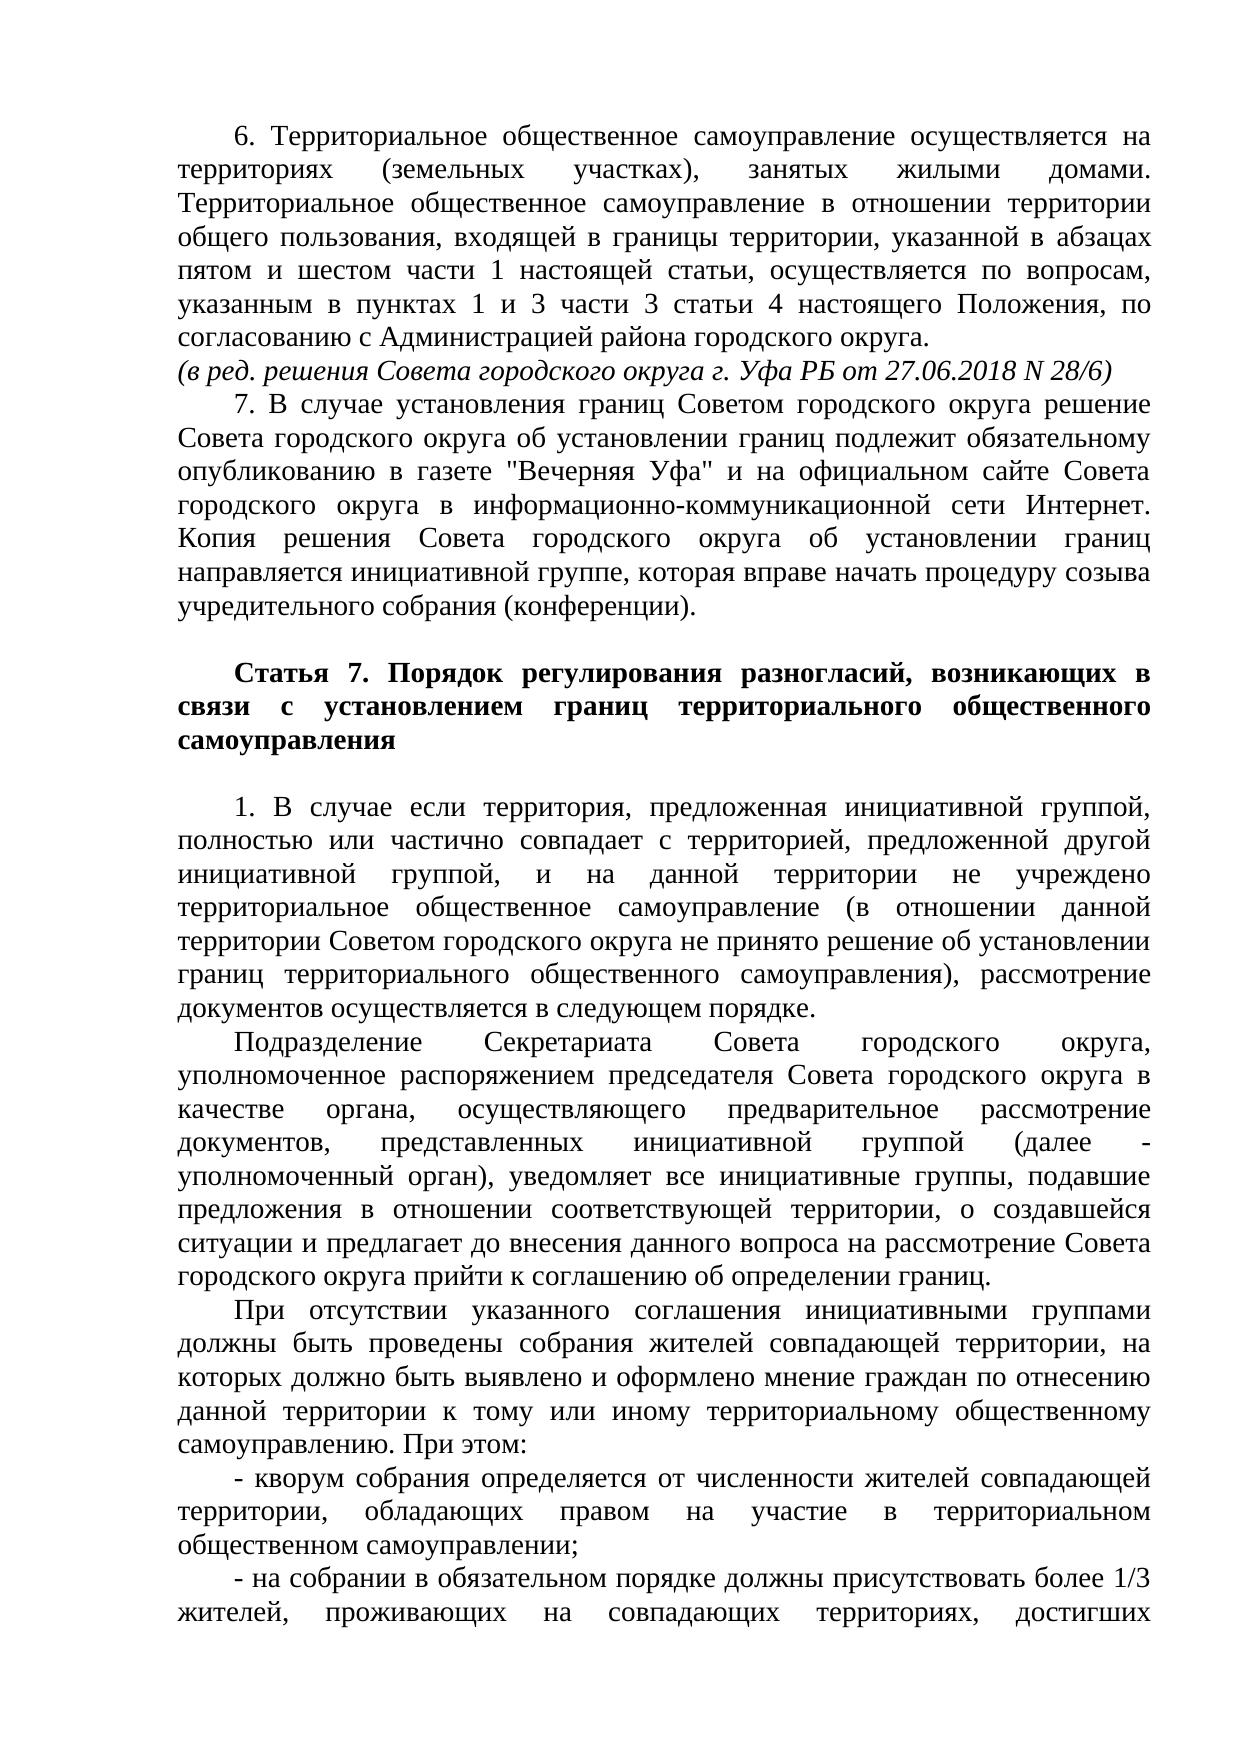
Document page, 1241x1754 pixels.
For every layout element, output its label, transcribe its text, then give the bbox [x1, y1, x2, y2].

text - кворум собрания определяется от численности жителей совпадающей территории, обладающих правом на участие в территориальном общественном самоуправлении; [177, 1460, 1152, 1560]
text 7. В случае установления границ Советом городского округа решение Совета городского округа об установлении границ подлежит обязательному опубликованию в газете "Вечерняя Уфа" и на официальном сайте Совета городского округа в информационно-коммуникационной сети Интернет. Копия решения Совета городского округа об установлении границ направляется инициативной группе, которая вправе начать процедуру созыва учредительного собрания (конференции). [177, 386, 1152, 621]
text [177, 1560, 1152, 1627]
text (в ред. решения Совета городского округа г. Уфа РБ от 27.06.2018 N 28/6) [177, 353, 1152, 386]
text Подразделение Секретариата Совета городского округа, уполномоченное распоряжением председателя Совета городского округа в качестве органа, осуществляющего предварительное рассмотрение документов, представленных инициативной группой (далее - уполномоченный орган), уведомляет все инициативные группы, подавшие предложения в отношении соответствующей территории, о создавшейся ситуации и предлагает до внесения данного вопроса на рассмотрение Совета городского округа прийти к соглашению об определении границ. [177, 1024, 1152, 1292]
text 1. В случае если территория, предложенная инициативной группой, полностью или частично совпадает с территорией, предложенной другой инициативной группой, и на данной территории не учреждено территориальное общественное самоуправление (в отношении данной территории Советом городского округа не принято решение об установлении границ территориального общественного самоуправления), рассмотрение документов осуществляется в следующем порядке. [177, 789, 1152, 1024]
text 6. Территориальное общественное самоуправление осуществляется на территориях (земельных участках), занятых жилыми домами. Территориальное общественное самоуправление в отношении территории общего пользования, входящей в границы территории, указанной в абзацах пятом и шестом части 1 настоящей статьи, осуществляется по вопросам, указанным в пунктах 1 и 3 части 3 статьи 4 настоящего Положения, по согласованию с Администрацией района городского округа. [177, 118, 1152, 353]
text При отсутствии указанного соглашения инициативными группами должны быть проведены собрания жителей совпадающей территории, на которых должно быть выявлено и оформлено мнение граждан по отнесению данной территории к тому или иному территориальному общественному самоуправлению. При этом: [177, 1292, 1152, 1460]
title Статья 7. Порядок регулирования разногласий, возникающих в связи с установлением границ территориального общественного самоуправления [177, 655, 1152, 755]
